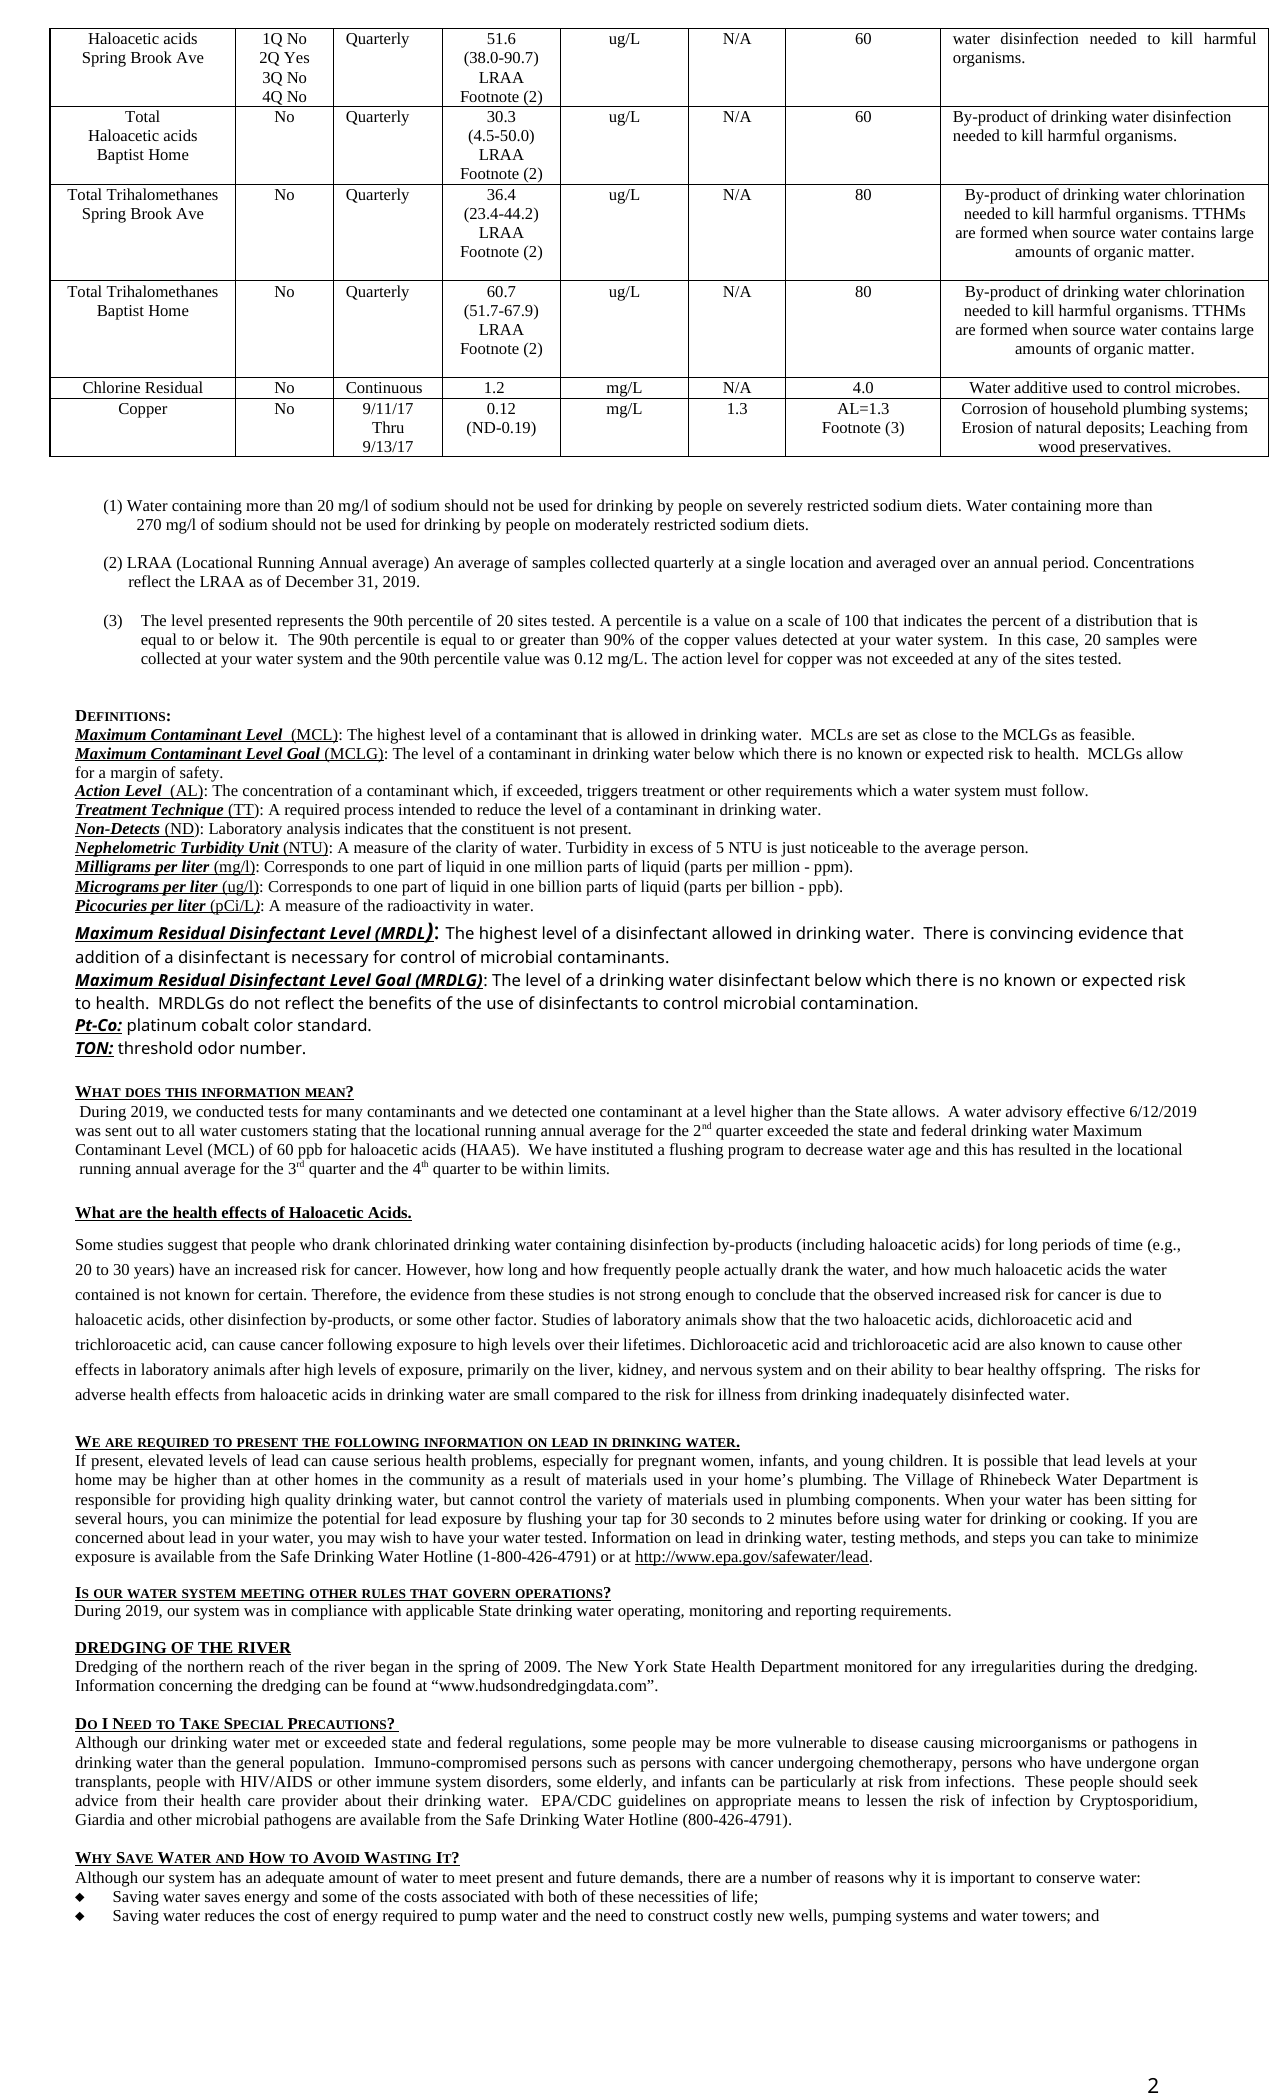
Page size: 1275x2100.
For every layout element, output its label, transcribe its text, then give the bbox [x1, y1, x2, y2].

table_cell Corrosion of household plumbing systems; Erosion of natural deposits; Leaching from wood preservatives. [941, 399, 1268, 456]
text Definitions: [75, 706, 1200, 725]
text TON: threshold odor number. [75, 1037, 1200, 1059]
table_cell No [236, 399, 333, 456]
text Although our system has an adequate amount of water to meet present and future demands, there are a number of reasons why it is important to conserve water: [75, 1867, 1200, 1887]
table_cell Continuous [334, 378, 442, 397]
table_cell N/A [689, 107, 785, 183]
text was sent out to all water customers stating that the locational running annual average for the 2nd quarter exceeded the state and federal drinking water Maximum [75, 1121, 1200, 1140]
text Some studies suggest that people who drank chlorinated drinking water containing disinfection by-products (including haloacetic acids) for long periods of time (e.g., 20 to 30 years) have an increased risk for cancer. However, how long and how frequently people actually drank the water, and how much haloacetic acids the water contained is not known for certain. Therefore, the evidence from these studies is not strong enough to conclude that the observed increased risk for cancer is due to haloacetic acids, other disinfection by-products, or some other factor. Studies of laboratory animals show that the two haloacetic acids, dichloroacetic acid and trichloroacetic acid, can cause cancer following exposure to high levels over their lifetimes. Dichloroacetic acid and trichloroacetic acid are also known to cause other effects in laboratory animals after high levels of exposure, primarily on the liver, kidney, and nervous system and on their ability to bear healthy offspring. The risks for adverse health effects from haloacetic acids in drinking water are small compared to the risk for illness from drinking inadequately disinfected water. [75, 1228, 1200, 1403]
subtitle DREDGING OF THE RIVER [75, 1637, 1200, 1657]
list The level presented represents the 90th percentile of 20 sites tested. A percentile is a value on a scale of 100 that indicates the percent of a distribution that is equal to or below it. The 90th percentile is equal to or greater than 90% of the copper values detected at your water system. In this case, 20 samples were collected at your water system and the 90th percentile value was 0.12 mg/L. The action level for copper was not exceeded at any of the sites tested. [103, 610, 1200, 668]
text Milligrams per liter (mg/l): Corresponds to one part of liquid in one million parts of liquid (parts per million - ppm). [75, 857, 1200, 876]
text Picocuries per liter (pCi/L): A measure of the radioactivity in water. [75, 896, 1200, 915]
table_cell N/A [689, 378, 785, 397]
table_cell Total Trihalomethanes Baptist Home [51, 281, 235, 377]
table_cell 0.12 (ND-0.19) [443, 399, 560, 456]
text During 2019, our system was in compliance with applicable State drinking water operating, monitoring and reporting requirements. [66, 1602, 1209, 1620]
table_cell Quarterly [334, 107, 442, 183]
table_cell ug/L [561, 185, 688, 280]
table_cell Total Trihalomethanes [51, 185, 235, 280]
text Maximum Residual Disinfectant Level Goal (MRDLG): The level of a drinking water disinfectant below which there is no known or expected risk to health. MRDLGs do not reflect the benefits of the use of disinfectants to control microbial contamination. [75, 969, 1200, 1014]
table_cell Chlorine Residual [51, 378, 235, 397]
table_cell =1.3 Footnote (3) [786, 399, 940, 456]
text Maximum Residual Disinfectant Level (MRDL): The highest level of a disinfectant allowed in drinking water. There is convincing evidence that addition of a disinfectant is necessary for control of microbial contaminants. [75, 915, 1200, 969]
table_cell 80 [786, 281, 940, 377]
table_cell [941, 107, 1268, 183]
text Micrograms per liter (ug/l): Corresponds to one part of liquid in one billion parts of liquid (parts per billion - ppb). [75, 876, 1200, 896]
table_cell No [236, 107, 333, 183]
text Nephelometric Turbidity Unit (NTU): A measure of the clarity of water. Turbidity in excess of 5 NTU is just noticeable to the average person. [75, 838, 1200, 857]
text reflect the LRAA as of December 31, 2019. [103, 572, 1200, 591]
table_cell 60.7 (51.7-67.9) LRAA Footnote (2) [443, 281, 560, 377]
table_cell No [236, 378, 333, 397]
table_cell 4.0 [786, 378, 940, 397]
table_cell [941, 29, 1268, 106]
table_cell mg/L [561, 399, 688, 456]
text Pt-Co: platinum cobalt color standard. [75, 1014, 1200, 1037]
subtitle Why Save Water and How to Avoid Wasting It? [75, 1848, 1200, 1867]
table_cell 80 [786, 185, 940, 280]
table_cell N/A [689, 185, 785, 280]
text If present, elevated levels of lead can cause serious health problems, especially for pregnant women, infants, and young children. It is possible that lead levels at your home may be higher than at other homes in the community as a result of materials used in your home’s plumbing. The Village of Rhinebeck Water Department is responsible for providing high quality drinking water, but cannot control the variety of materials used in plumbing components. When your water has been sitting for several hours, you can minimize the potential for lead exposure by flushing your tap for 30 seconds to 2 minutes before using water for drinking or cooking. If you are concerned about lead in your water, you may wish to have your water tested. Information on lead in drinking water, testing methods, and steps you can take to minimize exposure is available from the Safe Drinking Water Hotline (1-800-426-4791) or at http://www.epa.gov/safewater/lead. [75, 1451, 1200, 1566]
text Contaminant Level (MCL) of 60 ppb for haloacetic acids (HAA5). We have instituted a flushing program to decrease water age and this has resulted in the locational [75, 1140, 1200, 1159]
table_cell 1.2 [443, 378, 560, 397]
table_cell ug/L [561, 107, 688, 183]
table_cell Copper [51, 399, 235, 456]
table_cell No [236, 281, 333, 377]
text Treatment Technique (TT): A required process intended to reduce the level of a contaminant in drinking water. [75, 801, 1200, 819]
table_cell Quarterly [334, 281, 442, 377]
table_cell By-product of drinking water chlorination needed to kill harmful organisms. TTHMs are formed when source water contains large amounts of organic matter. [941, 185, 1268, 280]
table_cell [443, 29, 560, 106]
list Saving water reduces the cost of energy required to pump water and the need to construct costly new wells, pumping systems and water towers; and [75, 1906, 1200, 1925]
table_cell Total Haloacetic acids Baptist Home [51, 107, 235, 183]
text Although our drinking water met or exceeded state and federal regulations, some people may be more vulnerable to disease causing microorganisms or pathogens in drinking water than the general population. Immuno-compromised persons such as persons with cancer undergoing chemotherapy, persons who have undergone organ transplants, people with HIV/AIDS or other immune system disorders, some elderly, and infants can be particularly at risk from infections. These people should seek advice from their health care provider about their drinking water. EPA/CDC guidelines on appropriate means to lessen the risk of infection by Cryptosporidium, Giardia and other microbial pathogens are available from the Safe Drinking Water Hotline (800-426-4791). [75, 1733, 1200, 1829]
table_cell Water additive used to control microbes. [941, 378, 1268, 397]
text Maximum Contaminant Level (MCL): The highest level of a contaminant that is allowed in drinking water. MCLs are set as close to the MCLGs as feasible. [75, 725, 1200, 744]
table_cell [236, 29, 333, 106]
table_cell N/A [689, 281, 785, 377]
text (2) LRAA (Locational Running Annual average) An average of samples collected quarterly at a single location and averaged over an annual period. Concentrations [103, 553, 1200, 572]
table_cell 36.4 (23.4-44.2) LRAA Footnote (2) [443, 185, 560, 280]
table_cell 60 [786, 29, 940, 106]
table_cell ug/L [561, 281, 688, 377]
subtitle What does this information mean? [75, 1082, 1200, 1101]
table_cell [51, 29, 235, 106]
text During 2019, we conducted tests for many contaminants and we detected one contaminant at a level higher than the State allows. A water advisory effective 6/12/2019 [75, 1101, 1200, 1121]
table_cell Quarterly [334, 29, 442, 106]
table_cell By-product of drinking water chlorination needed to kill harmful organisms. TTHMs are formed when source water contains large amounts of organic matter. [941, 281, 1268, 377]
text (1) Water containing more than 20 mg/l of sodium should not be used for drinking by people on severely restricted sodium diets. Water containing more than [103, 495, 1200, 514]
text Maximum Contaminant Level Goal (MCLG): The level of a contaminant in drinking water below which there is no known or expected risk to health. MCLGs allow for a margin of safety. [75, 744, 1200, 782]
text Non-Detects (ND): Laboratory analysis indicates that the constituent is not present. [75, 819, 1200, 838]
table_cell 1.3 [689, 399, 785, 456]
table_cell N/A [689, 29, 785, 106]
subtitle We are required to present the following information on lead in drinking water. [75, 1432, 1200, 1451]
subtitle Do I Need to Take Special Precautions? [75, 1714, 1200, 1733]
subtitle What are the health effects of Haloacetic Acids. [75, 1203, 1200, 1222]
table_cell ug/L [561, 29, 688, 106]
text running annual average for the 3rd quarter and the 4th quarter to be within limits. [75, 1159, 1200, 1178]
table_cell No [236, 185, 333, 280]
text 270 mg/l of sodium should not be used for drinking by people on moderately restricted sodium diets. [103, 514, 1200, 534]
text Dredging of the northern reach of the river began in the spring of 2009. The New York State Health Department monitored for any irregularities during the dredging. Information concerning the dredging can be found at “www.hudsondredgingdata.com”. [75, 1657, 1200, 1695]
text Action Level (AL): The concentration of a contaminant which, if exceeded, triggers treatment or other requirements which a water system must follow. [75, 782, 1200, 801]
table_cell 60 [786, 107, 940, 183]
table_cell 30.3 (4.5-50.0) LRAA Footnote (2) [443, 107, 560, 183]
table_cell mg/L [561, 378, 688, 397]
subtitle Is our water system meeting other rules that govern operations? [75, 1584, 1200, 1602]
table_cell 9/11/17 Thru 9/13/17 [334, 399, 442, 456]
list Saving water saves energy and some of the costs associated with both of these necessities of life; [75, 1887, 1200, 1906]
table_cell Quarterly [334, 185, 442, 280]
